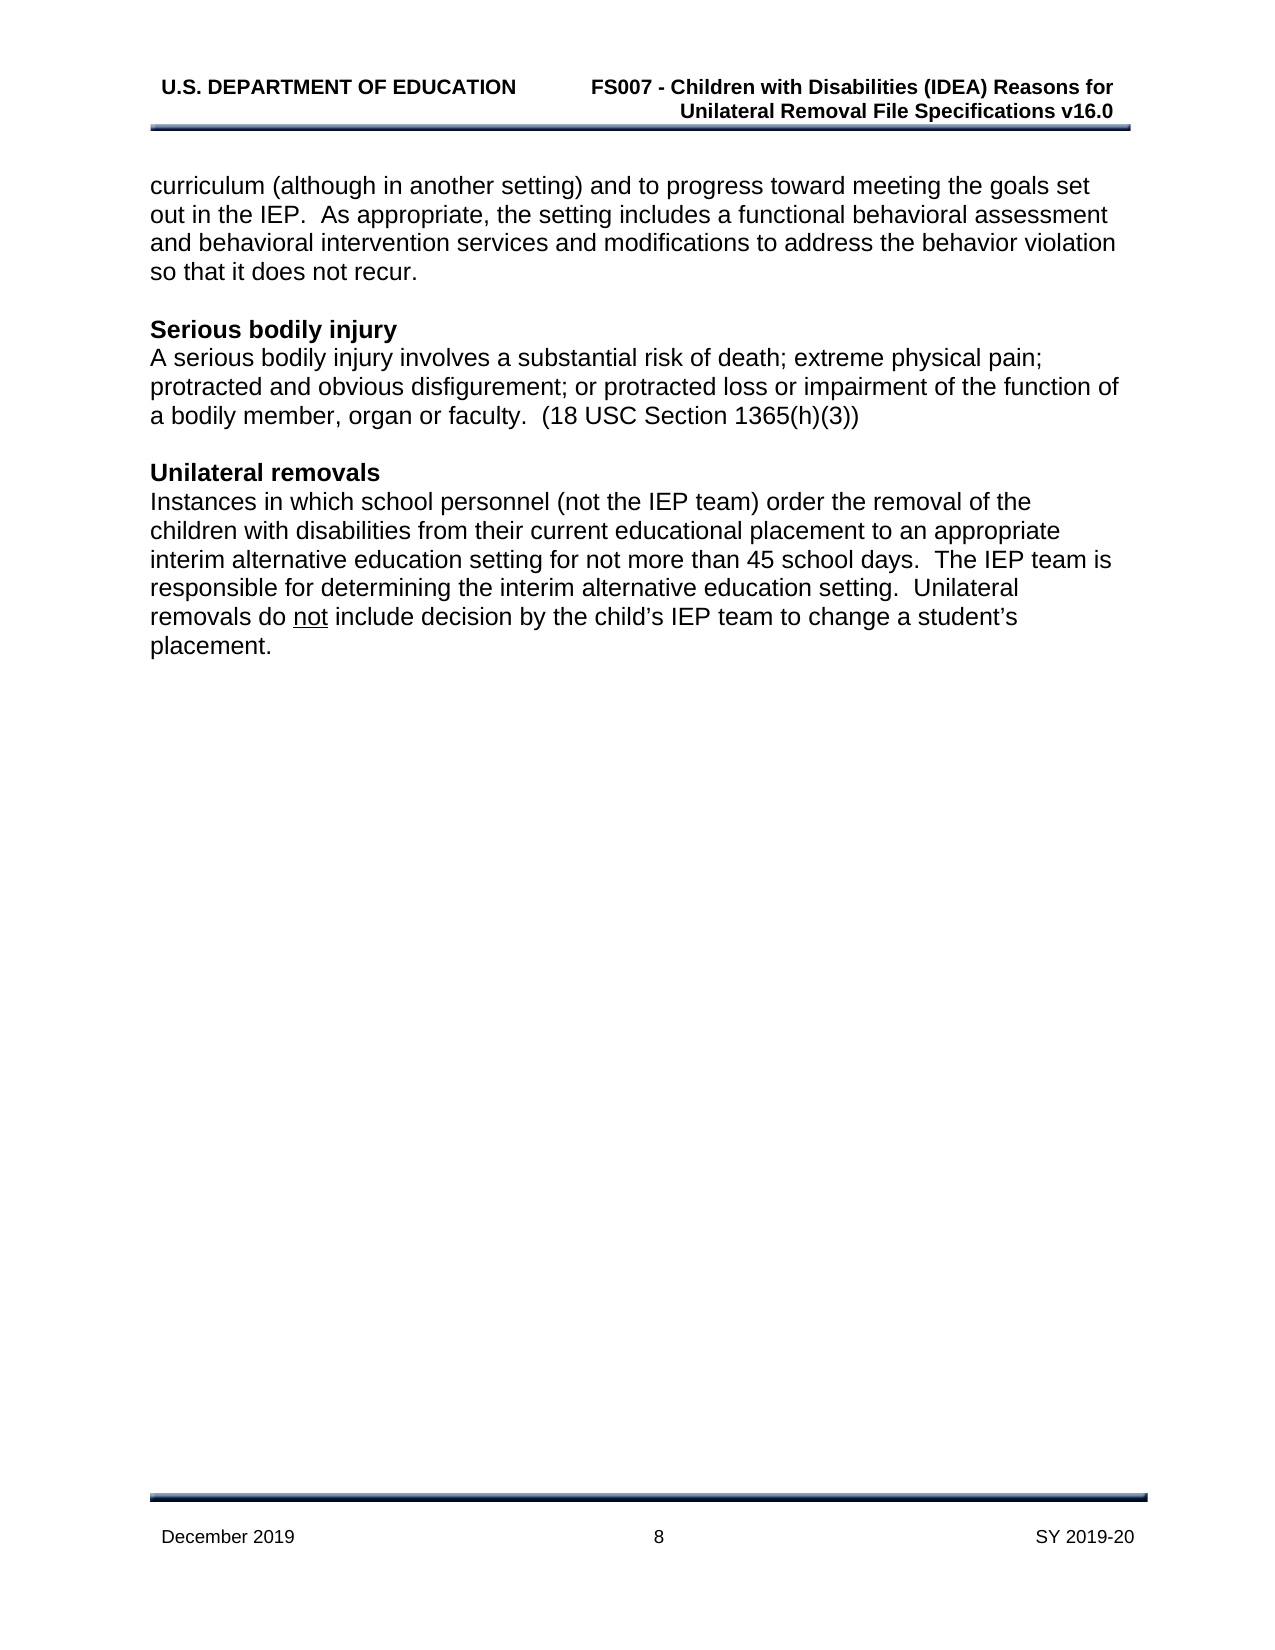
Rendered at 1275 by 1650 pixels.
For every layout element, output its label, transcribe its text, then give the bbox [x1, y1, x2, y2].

text Unilateral removals [150, 458, 1125, 487]
text Instances in which school personnel (not the IEP team) order the removal of the children with disabilities from their current educational placement to an appropriate interim alternative education setting for not more than 45 school days. The IEP team is responsible for determining the interim alternative education setting. Unilateral removals do not include decision by the child’s IEP team to change a student’s placement. [150, 487, 1125, 659]
text Serious bodily injury [150, 314, 1125, 343]
picture [150, 1493, 1148, 1502]
picture [150, 122, 1138, 131]
text A serious bodily injury involves a substantial risk of death; extreme physical pain; protracted and obvious disfigurement; or protracted loss or impairment of the function of a bodily member, organ or faculty. (18 USC Section 1365(h)(3)) [150, 343, 1125, 429]
